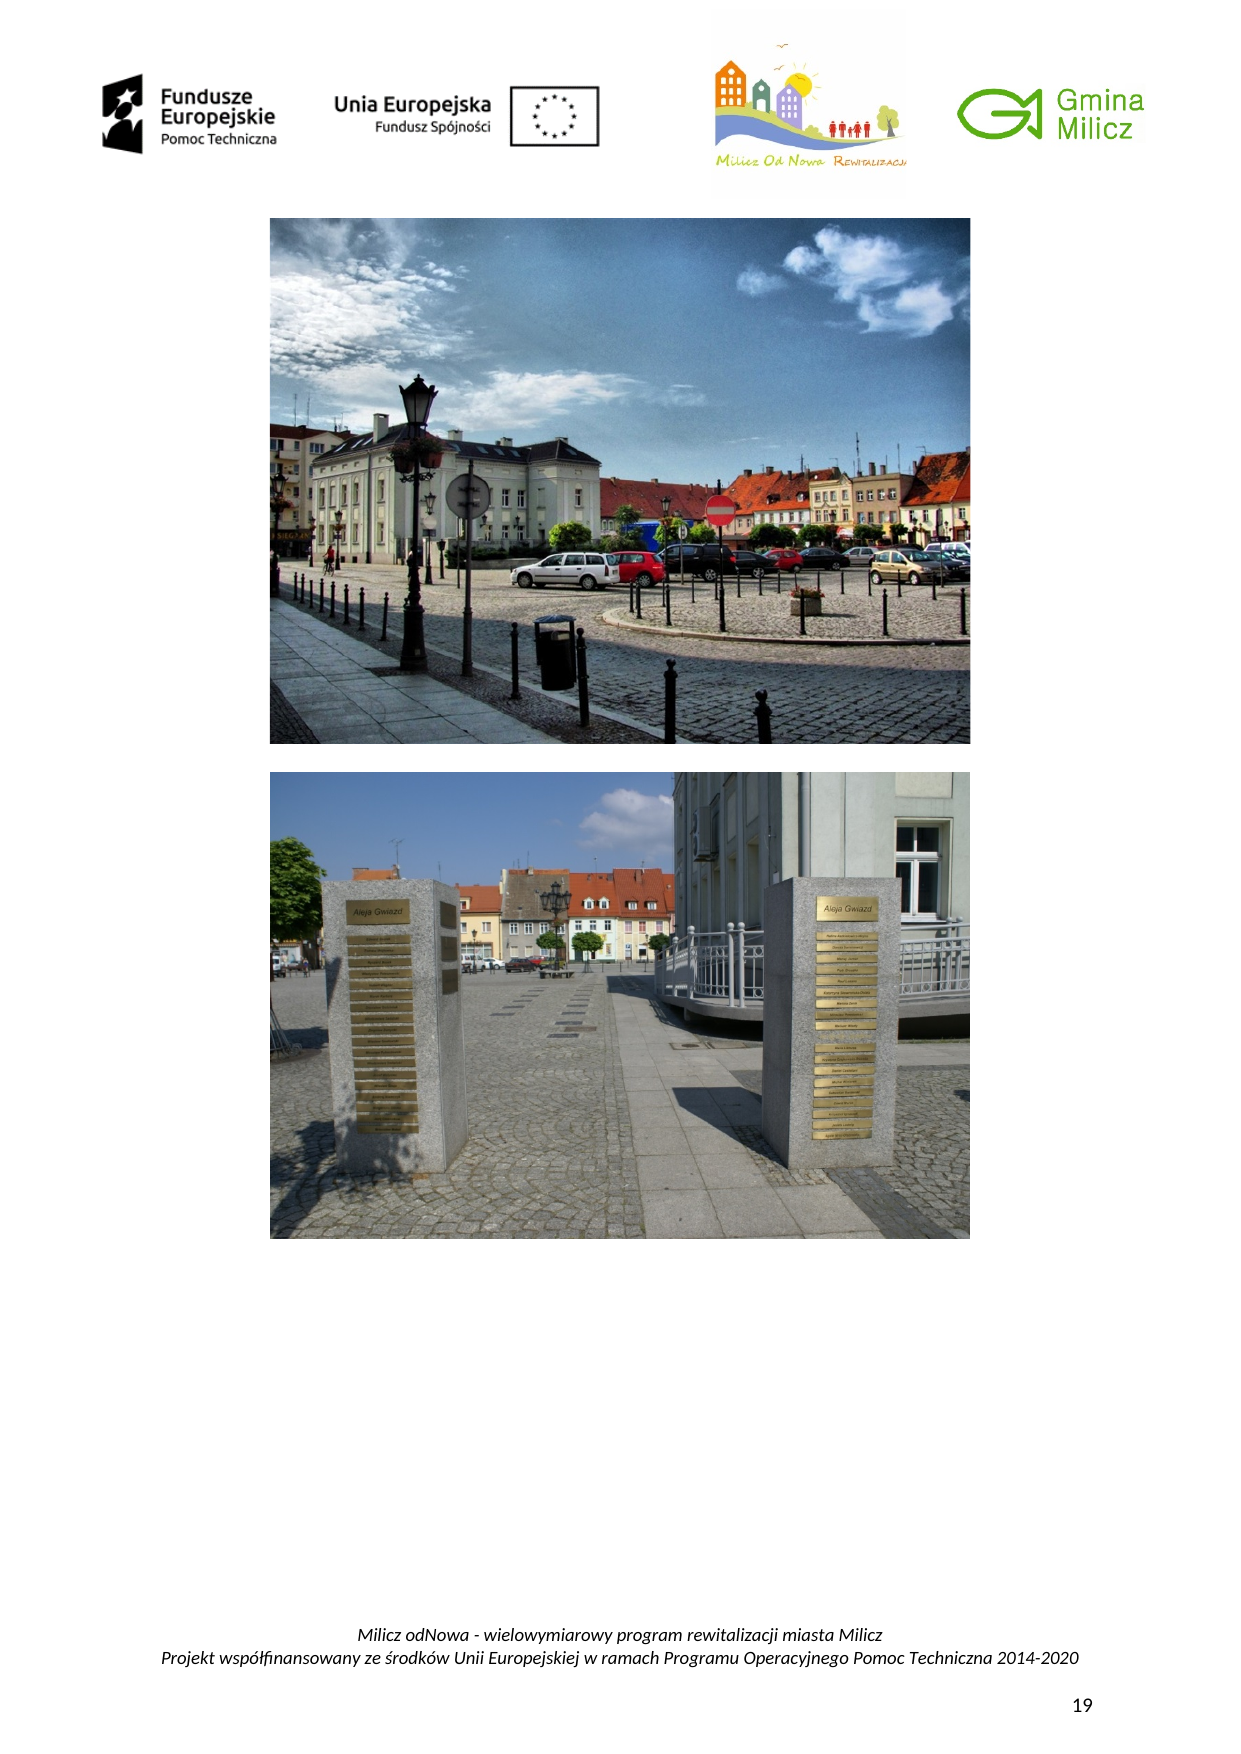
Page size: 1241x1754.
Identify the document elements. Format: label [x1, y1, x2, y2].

picture [709, 9, 906, 197]
picture [269, 218, 971, 744]
picture [270, 772, 970, 1239]
picture [946, 70, 1190, 156]
picture [83, 54, 619, 174]
